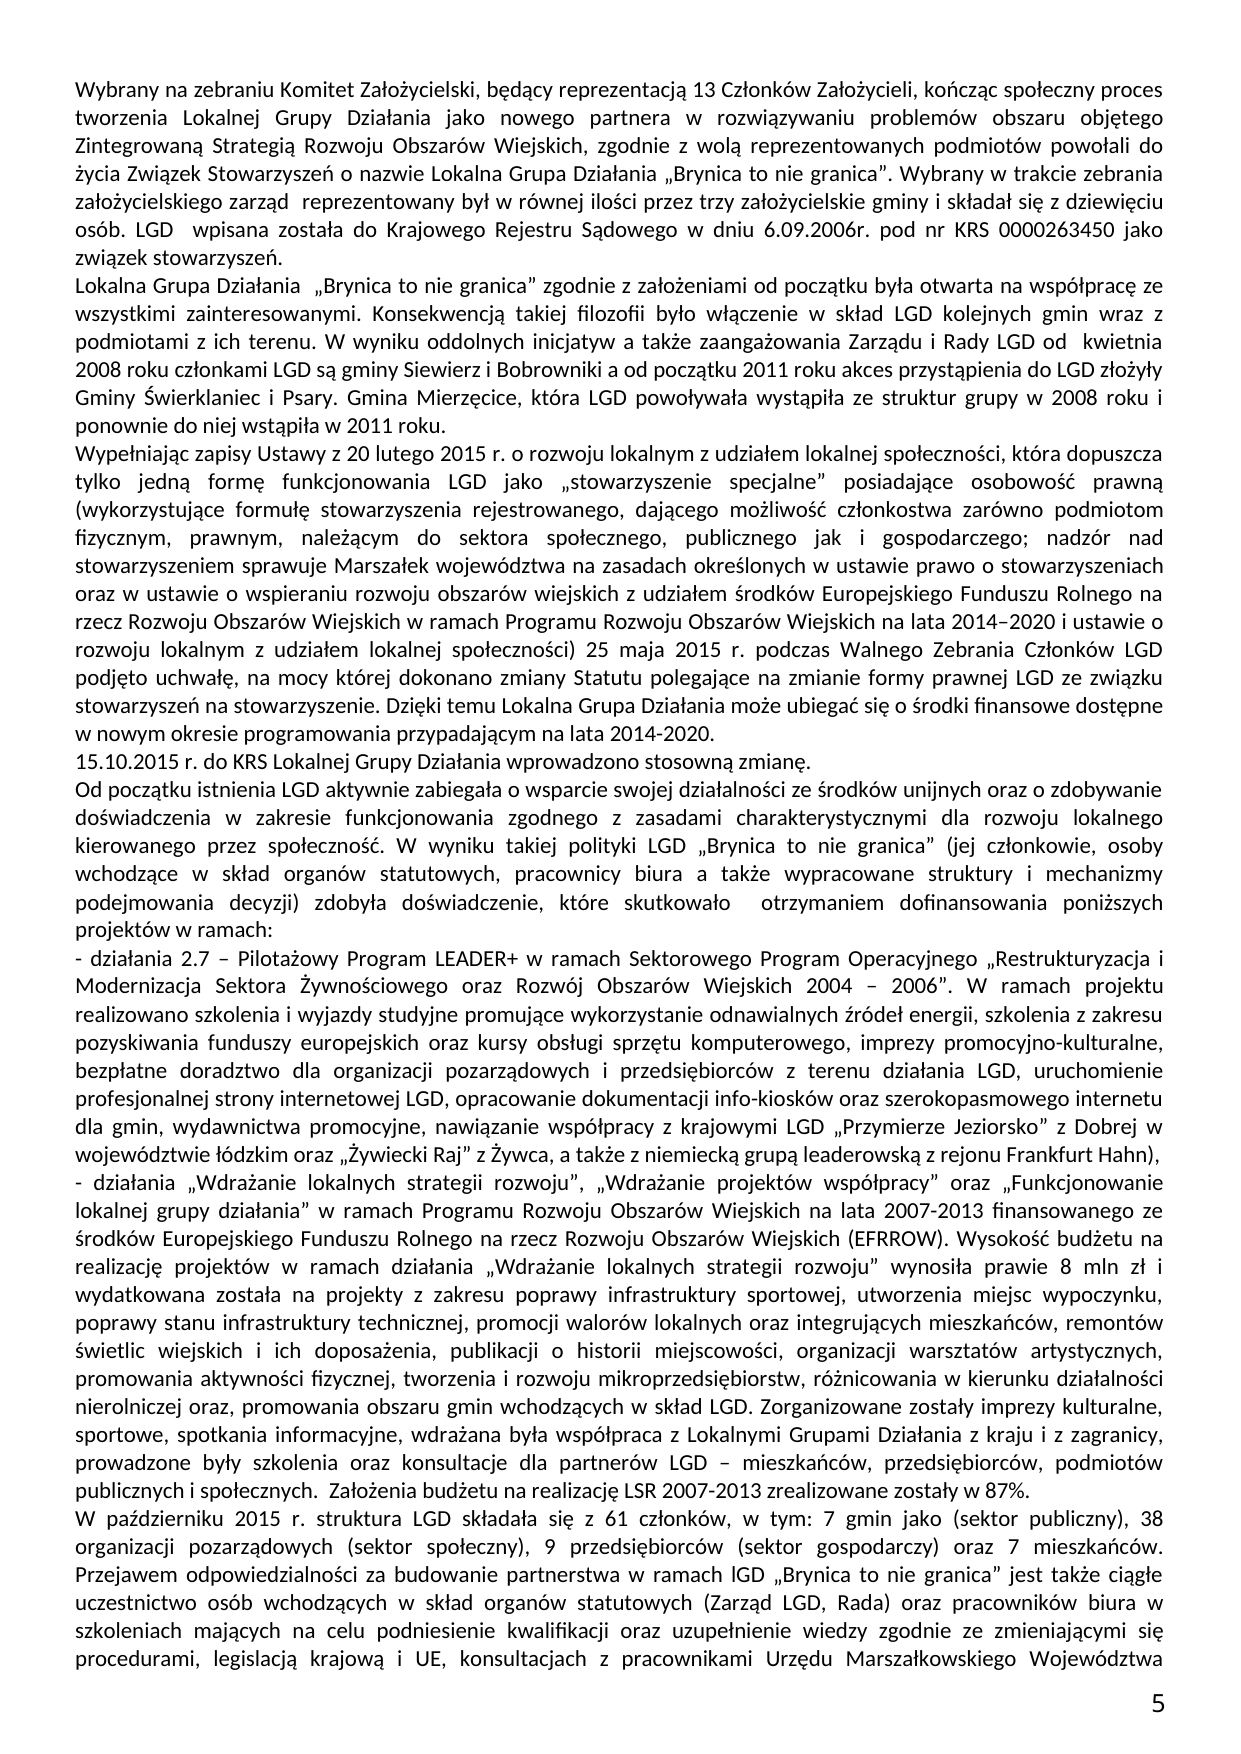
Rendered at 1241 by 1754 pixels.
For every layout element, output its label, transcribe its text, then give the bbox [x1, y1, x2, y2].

text Wypełniając zapisy Ustawy z 20 lutego 2015 r. o rozwoju lokalnym z udziałem lokalnej społeczności, która dopuszcza tylko jedną formę funkcjonowania LGD jako „stowarzyszenie specjalne” posiadające osobowość prawną (wykorzystujące formułę stowarzyszenia rejestrowanego, dającego możliwość członkostwa zarówno podmiotom fizycznym, prawnym, należącym do sektora społecznego, publicznego jak i gospodarczego; nadzór nad stowarzyszeniem sprawuje Marszałek województwa na zasadach określonych w ustawie prawo o stowarzyszeniach oraz w ustawie o wspieraniu rozwoju obszarów wiejskich z udziałem środków Europejskiego Funduszu Rolnego na rzecz Rozwoju Obszarów Wiejskich w ramach Programu Rozwoju Obszarów Wiejskich na lata 2014–2020 i ustawie o rozwoju lokalnym z udziałem lokalnej społeczności) 25 maja 2015 r. podczas Walnego Zebrania Członków LGD podjęto uchwałę, na mocy której dokonano zmiany Statutu polegające na zmianie formy prawnej LGD ze związku stowarzyszeń na stowarzyszenie. Dzięki temu Lokalna Grupa Działania może ubiegać się o środki finansowe dostępne w nowym okresie programowania przypadającym na lata 2014-2020. [75, 439, 1165, 747]
text - działania 2.7 – Pilotażowy Program LEADER+ w ramach Sektorowego Program Operacyjnego „Restrukturyzacja i Modernizacja Sektora Żywnościowego oraz Rozwój Obszarów Wiejskich 2004 – 2006”. W ramach projektu realizowano szkolenia i wyjazdy studyjne promujące wykorzystanie odnawialnych źródeł energii, szkolenia z zakresu pozyskiwania funduszy europejskich oraz kursy obsługi sprzętu komputerowego, imprezy promocyjno-kulturalne, bezpłatne doradztwo dla organizacji pozarządowych i przedsiębiorców z terenu działania LGD, uruchomienie profesjonalnej strony internetowej LGD, opracowanie dokumentacji info-kiosków oraz szerokopasmowego internetu dla gmin, wydawnictwa promocyjne, nawiązanie współpracy z krajowymi LGD „Przymierze Jeziorsko” z Dobrej w województwie łódzkim oraz „Żywiecki Raj” z Żywca, a także z niemiecką grupą leaderowską z rejonu Frankfurt Hahn), [75, 944, 1165, 1168]
text 15.10.2015 r. do KRS Lokalnej Grupy Działania wprowadzono stosowną zmianę. [75, 747, 1165, 776]
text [75, 1504, 1165, 1672]
text Wybrany na zebraniu Komitet Założycielski, będący reprezentacją 13 Członków Założycieli, kończąc społeczny proces tworzenia Lokalnej Grupy Działania jako nowego partnera w rozwiązywaniu problemów obszaru objętego Zintegrowaną Strategią Rozwoju Obszarów Wiejskich, zgodnie z wolą reprezentowanych podmiotów powołali do życia Związek Stowarzyszeń o nazwie Lokalna Grupa Działania „Brynica to nie granica”. Wybrany w trakcie zebrania założycielskiego zarząd reprezentowany był w równej ilości przez trzy założycielskie gminy i składał się z dziewięciu osób. LGD wpisana została do Krajowego Rejestru Sądowego w dniu 6.09.2006r. pod nr KRS 0000263450 jako związek stowarzyszeń. [75, 75, 1165, 271]
text Lokalna Grupa Działania „Brynica to nie granica” zgodnie z założeniami od początku była otwarta na współpracę ze wszystkimi zainteresowanymi. Konsekwencją takiej filozofii było włączenie w skład LGD kolejnych gmin wraz z podmiotami z ich terenu. W wyniku oddolnych inicjatyw a także zaangażowania Zarządu i Rady LGD od kwietnia 2008 roku członkami LGD są gminy Siewierz i Bobrowniki a od początku 2011 roku akces przystąpienia do LGD złożyły Gminy Świerklaniec i Psary. Gmina Mierzęcice, która LGD powoływała wystąpiła ze struktur grupy w 2008 roku i ponownie do niej wstąpiła w 2011 roku. [75, 271, 1165, 439]
text Od początku istnienia LGD aktywnie zabiegała o wsparcie swojej działalności ze środków unijnych oraz o zdobywanie doświadczenia w zakresie funkcjonowania zgodnego z zasadami charakterystycznymi dla rozwoju lokalnego kierowanego przez społeczność. W wyniku takiej polityki LGD „Brynica to nie granica” (jej członkowie, osoby wchodzące w skład organów statutowych, pracownicy biura a także wypracowane struktury i mechanizmy podejmowania decyzji) zdobyła doświadczenie, które skutkowało otrzymaniem dofinansowania poniższych projektów w ramach: [75, 776, 1165, 944]
text - działania „Wdrażanie lokalnych strategii rozwoju”, „Wdrażanie projektów współpracy” oraz „Funkcjonowanie lokalnej grupy działania” w ramach Programu Rozwoju Obszarów Wiejskich na lata 2007-2013 finansowanego ze środków Europejskiego Funduszu Rolnego na rzecz Rozwoju Obszarów Wiejskich (EFRROW). Wysokość budżetu na realizację projektów w ramach działania „Wdrażanie lokalnych strategii rozwoju” wynosiła prawie 8 mln zł i wydatkowana została na projekty z zakresu poprawy infrastruktury sportowej, utworzenia miejsc wypoczynku, poprawy stanu infrastruktury technicznej, promocji walorów lokalnych oraz integrujących mieszkańców, remontów świetlic wiejskich i ich doposażenia, publikacji o historii miejscowości, organizacji warsztatów artystycznych, promowania aktywności fizycznej, tworzenia i rozwoju mikroprzedsiębiorstw, różnicowania w kierunku działalności nierolniczej oraz, promowania obszaru gmin wchodzących w skład LGD. Zorganizowane zostały imprezy kulturalne, sportowe, spotkania informacyjne, wdrażana była współpraca z Lokalnymi Grupami Działania z kraju i z zagranicy, prowadzone były szkolenia oraz konsultacje dla partnerów LGD – mieszkańców, przedsiębiorców, podmiotów publicznych i społecznych. Założenia budżetu na realizację LSR 2007-2013 zrealizowane zostały w 87%. [75, 1168, 1165, 1504]
